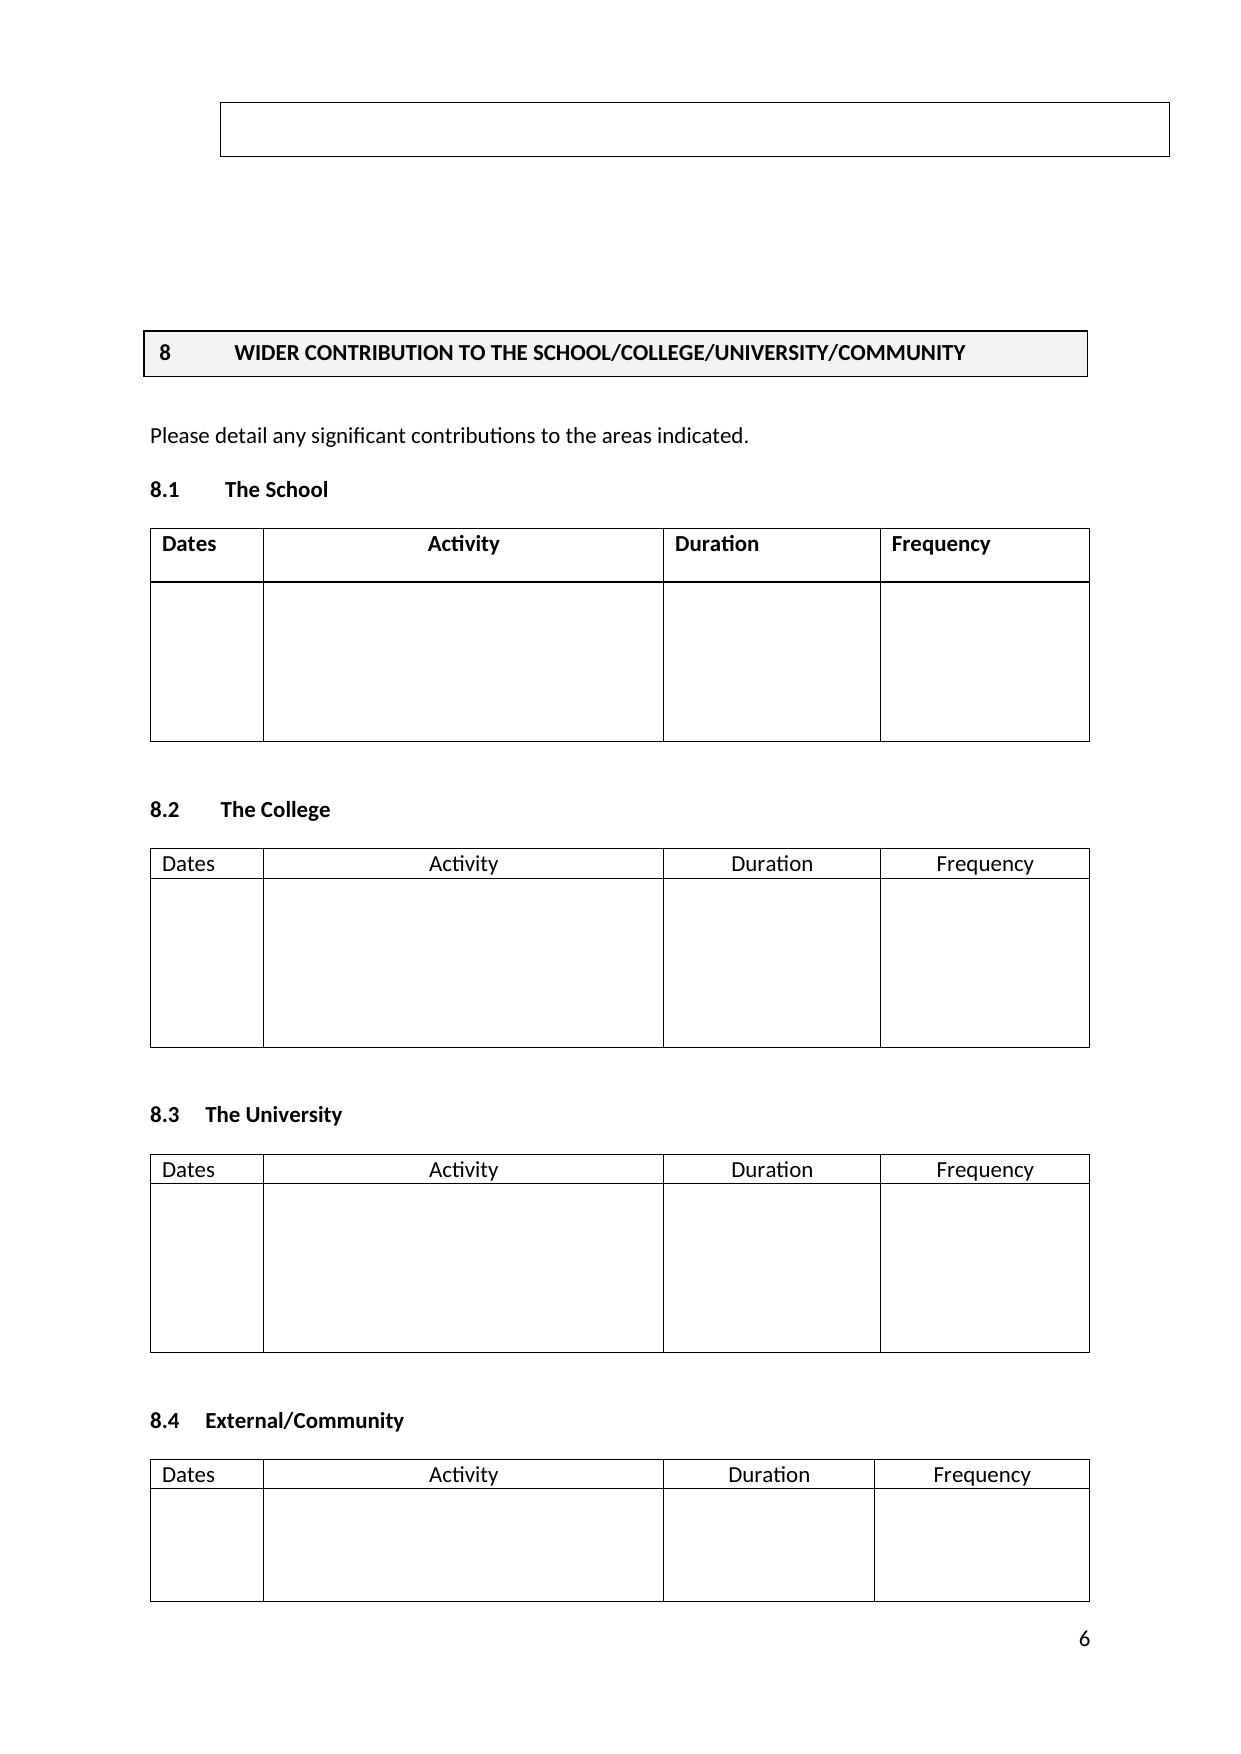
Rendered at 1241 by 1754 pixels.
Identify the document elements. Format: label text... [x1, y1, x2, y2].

table_cell [664, 1184, 880, 1352]
table_cell [264, 1489, 663, 1601]
text Please detail any significant contributions to the areas indicated. [150, 422, 1090, 450]
table_header [221, 103, 1169, 156]
table_cell [151, 879, 263, 1047]
table_header Dates [151, 529, 263, 581]
table_header Dates [151, 1460, 263, 1488]
table_cell [151, 1489, 263, 1601]
table_cell [264, 583, 663, 741]
table_header Activity [264, 529, 663, 581]
table_header Dates [151, 1155, 263, 1183]
table_header Frequency [881, 529, 1089, 581]
table_cell [881, 583, 1089, 741]
table_header Duration [664, 529, 880, 581]
table_header Duration [664, 1155, 880, 1183]
table_header Duration [664, 849, 880, 877]
text 8.2 The College [150, 795, 1090, 823]
table_cell [875, 1489, 1089, 1601]
table_cell [881, 879, 1089, 1047]
table_cell [664, 1489, 874, 1601]
table_cell [151, 1184, 263, 1352]
table_header Activity [264, 849, 663, 877]
table_header Frequency [881, 849, 1089, 877]
text 8.3 The University [150, 1101, 1090, 1129]
table_cell [264, 879, 663, 1047]
table_cell [664, 879, 880, 1047]
table_cell [664, 583, 880, 741]
table_header Activity [264, 1460, 663, 1488]
table_header Dates [151, 849, 263, 877]
text 8.1 The School [150, 475, 1090, 503]
table_cell [881, 1184, 1089, 1352]
table_cell [151, 583, 263, 741]
table_header Frequency [875, 1460, 1089, 1488]
table_header Frequency [881, 1155, 1089, 1183]
text 8.4 External/Community [150, 1406, 1090, 1434]
table_cell [264, 1184, 663, 1352]
table_header Duration [664, 1460, 874, 1488]
table_header Activity [264, 1155, 663, 1183]
